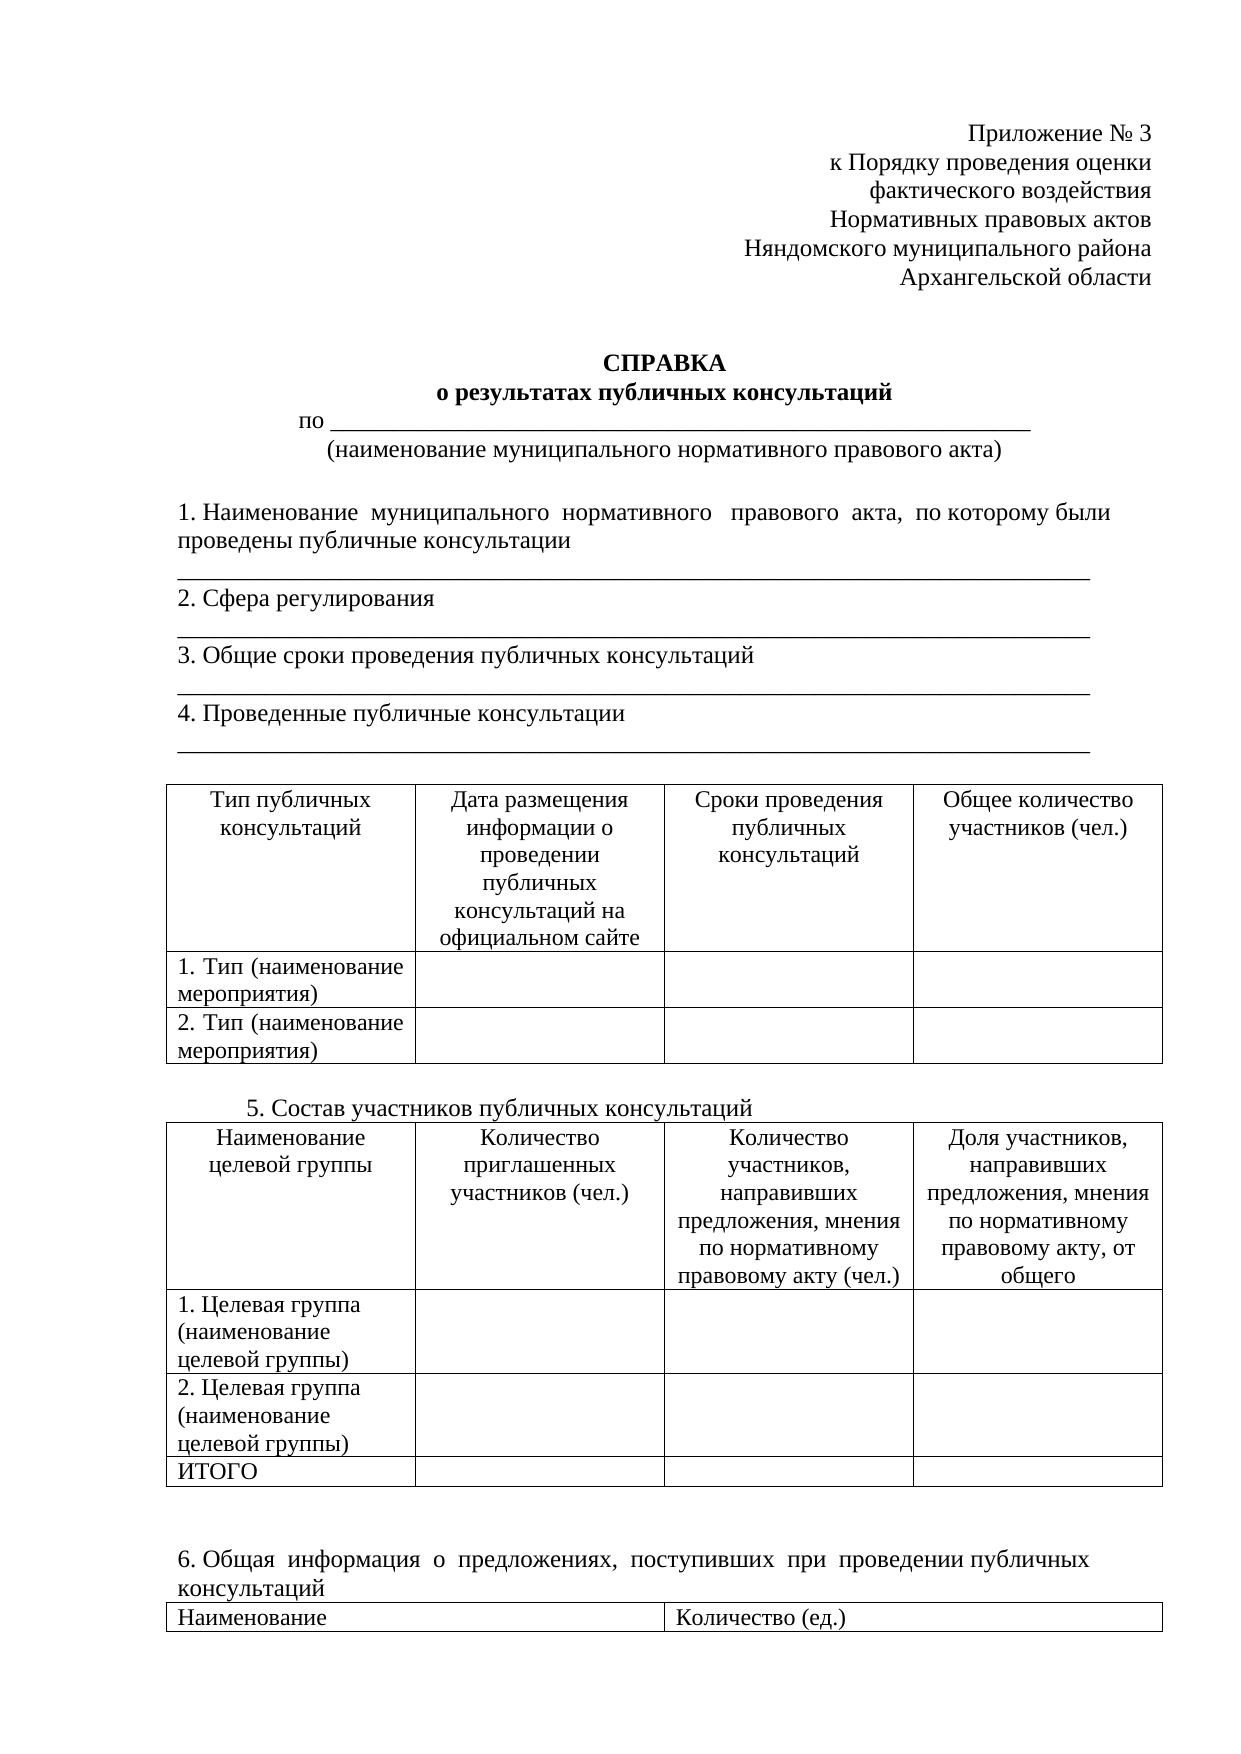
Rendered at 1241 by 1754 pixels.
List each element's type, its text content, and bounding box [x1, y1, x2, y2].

table_cell [914, 1457, 1162, 1486]
table_cell [416, 1008, 664, 1063]
table_header Наименование целевой группы [167, 1123, 415, 1288]
text по ________________________________________________________ [177, 406, 1152, 434]
text 5. Состав участников публичных консультаций [177, 1093, 1152, 1122]
table_cell 1. Тип (наименование мероприятия) [167, 952, 415, 1007]
table_cell [914, 1008, 1162, 1063]
table_header Наименование [167, 1603, 664, 1631]
table_cell [665, 952, 913, 1007]
table_header Дата размещения информации о проведении публичных консультаций на официальном сайте [416, 785, 664, 951]
table_cell [665, 1374, 913, 1456]
table_cell [416, 1290, 664, 1372]
text Приложение № 3 к Порядку проведения оценки фактического воздействия [177, 118, 1152, 204]
table_cell 2. Тип (наименование мероприятия) [167, 1008, 415, 1063]
text _________________________________________________________________________ [177, 554, 1152, 583]
table_cell [914, 952, 1162, 1007]
text (наименование муниципального нормативного правового акта) [177, 434, 1152, 463]
text 3. Общие сроки проведения публичных консультаций [177, 640, 1152, 669]
table_header Количество приглашенных участников (чел.) [416, 1123, 664, 1288]
table_cell [914, 1290, 1162, 1372]
table_cell [416, 1457, 664, 1486]
table_header Общее количество участников (чел.) [914, 785, 1162, 951]
table_cell [665, 1290, 913, 1372]
table_header Доля участников, направивших предложения, мнения по нормативному правовому акту, от общего [914, 1123, 1162, 1288]
text 4. Проведенные публичные консультации [177, 698, 1152, 727]
table_cell 1. Целевая группа (наименование целевой группы) [167, 1290, 415, 1372]
text о результатах публичных консультаций [177, 377, 1152, 406]
table_cell [416, 1374, 664, 1456]
table_cell 2. Целевая группа (наименование целевой группы) [167, 1374, 415, 1456]
table_header Количество участников, направивших предложения, мнения по нормативному правовому акту (чел.) [665, 1123, 913, 1288]
text 6. Общая информация о предложениях, поступивших при проведении публичных консультаций [177, 1544, 1152, 1602]
table_cell ИТОГО [167, 1457, 415, 1486]
table_cell [665, 1008, 913, 1063]
table_cell [914, 1374, 1162, 1456]
text 1. Наименование муниципального нормативного правового акта, по которому были проведены публичные консультации [177, 497, 1152, 554]
text 2. Сфера регулирования [177, 583, 1152, 612]
text _________________________________________________________________________ [177, 612, 1152, 640]
table_header Количество (ед.) [665, 1603, 1162, 1631]
table_cell [416, 952, 664, 1007]
text _________________________________________________________________________ [177, 669, 1152, 698]
table_header Сроки проведения публичных консультаций [665, 785, 913, 951]
text _________________________________________________________________________ [177, 727, 1152, 755]
text Архангельской области [177, 262, 1152, 291]
table_cell [665, 1457, 913, 1486]
text Няндомского муниципального района [177, 233, 1152, 262]
text Нормативных правовых актов [177, 204, 1152, 233]
text СПРАВКА [177, 348, 1152, 377]
table_header Тип публичных консультаций [167, 785, 415, 951]
